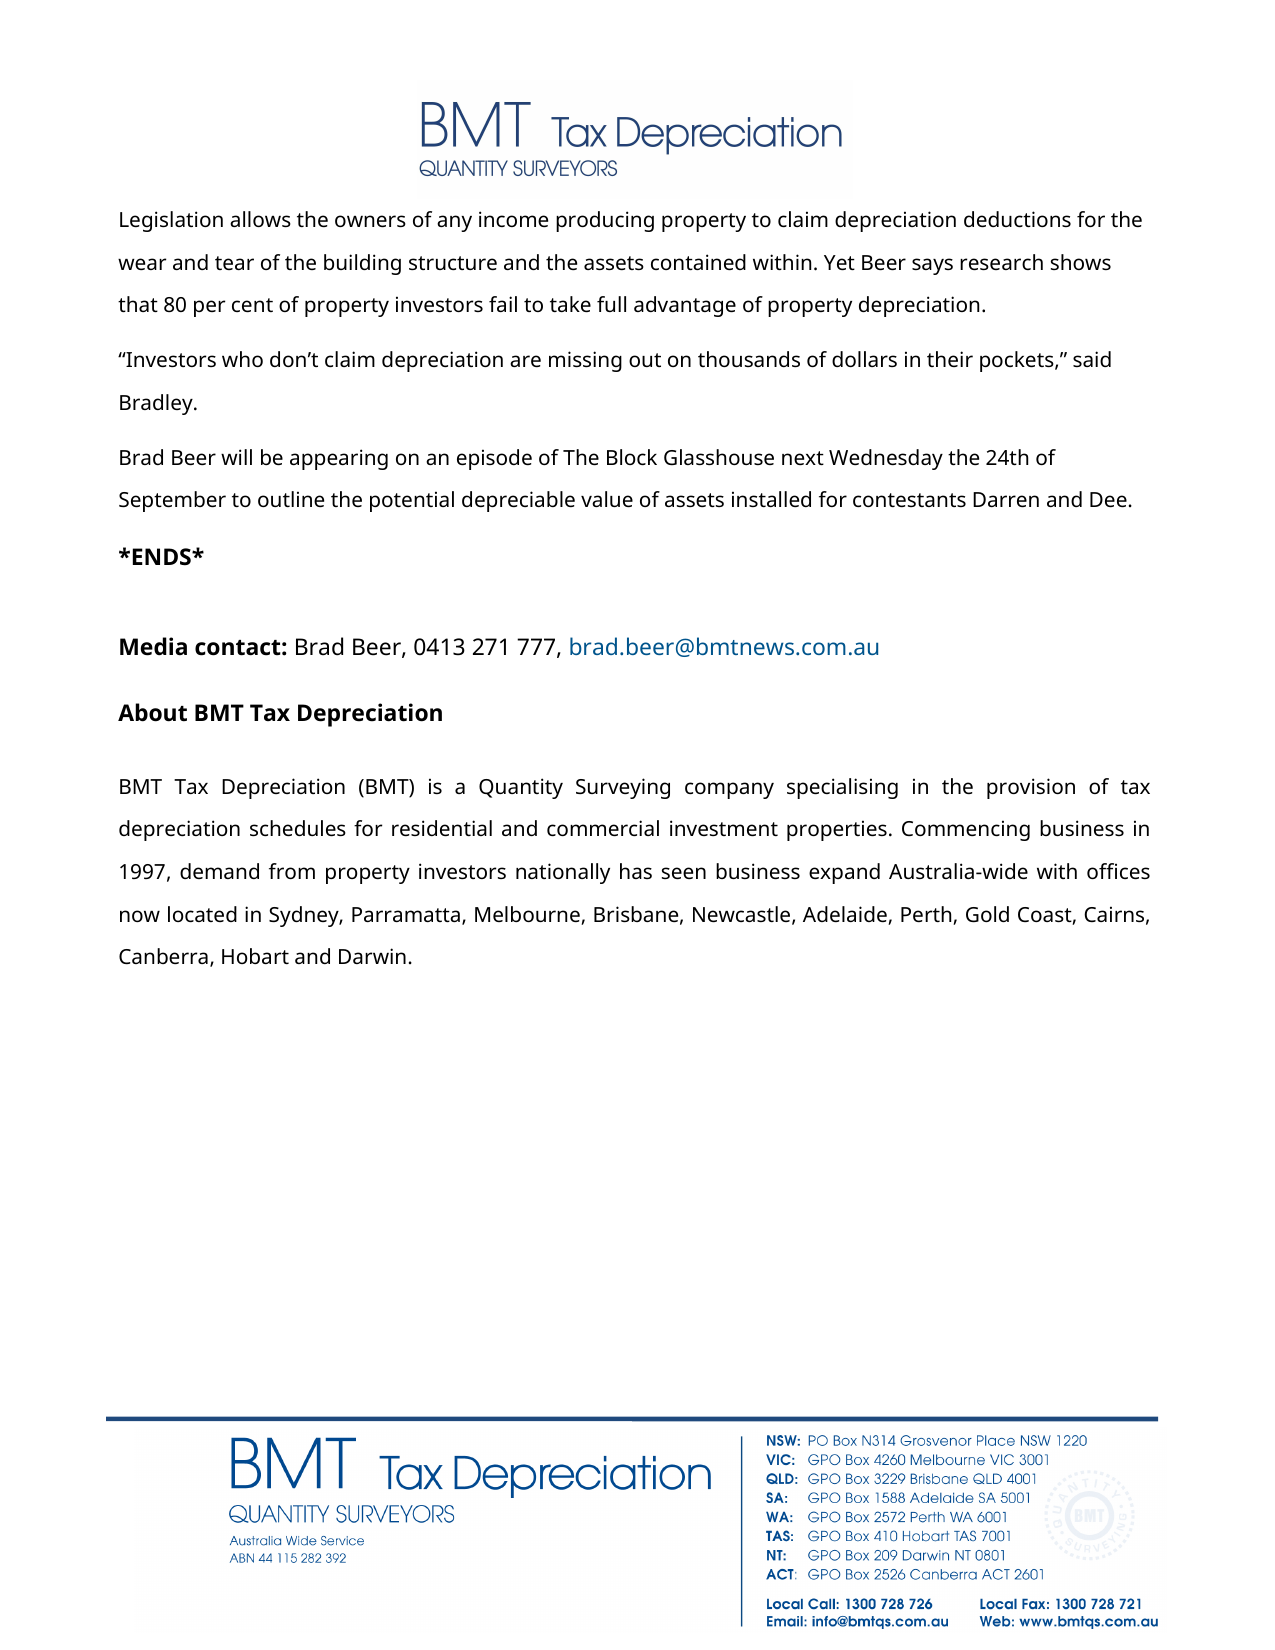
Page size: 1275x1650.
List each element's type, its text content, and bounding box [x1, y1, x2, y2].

text Legislation allows the owners of any income producing property to claim depreciation deductions for the wear and tear of the building structure and the assets contained within. Yet Beer says research shows that 80 per cent of property investors fail to take full advantage of property depreciation. [118, 205, 1152, 319]
picture [134, 1427, 1167, 1633]
text “Investors who don’t claim depreciation are missing out on thousands of dollars in their pockets,” said Bradley. [118, 345, 1152, 416]
text BMT Tax Depreciation (BMT) is a Quantity Surveying company specialising in the provision of tax depreciation schedules for residential and commercial investment properties. Commencing business in 1997, demand from property investors nationally has seen business expand Australia-wide with offices now located in Sydney, Parramatta, Melbourne, Brisbane, Newcastle, Adelaide, Perth, Gold Coast, Cairns, Canberra, Hobart and Darwin. [118, 772, 1152, 971]
picture [416, 80, 854, 199]
text Brad Beer will be appearing on an episode of The Block Glasshouse next Wednesday the 24th of September to outline the potential depreciable value of assets installed for contestants Darren and Dee. [118, 443, 1152, 514]
text *ENDS* [118, 541, 1152, 572]
text About BMT Tax Depreciation [118, 697, 1152, 728]
text Media contact: Brad Beer, 0413 271 777, brad.beer@bmtnews.com.au [118, 600, 1152, 691]
